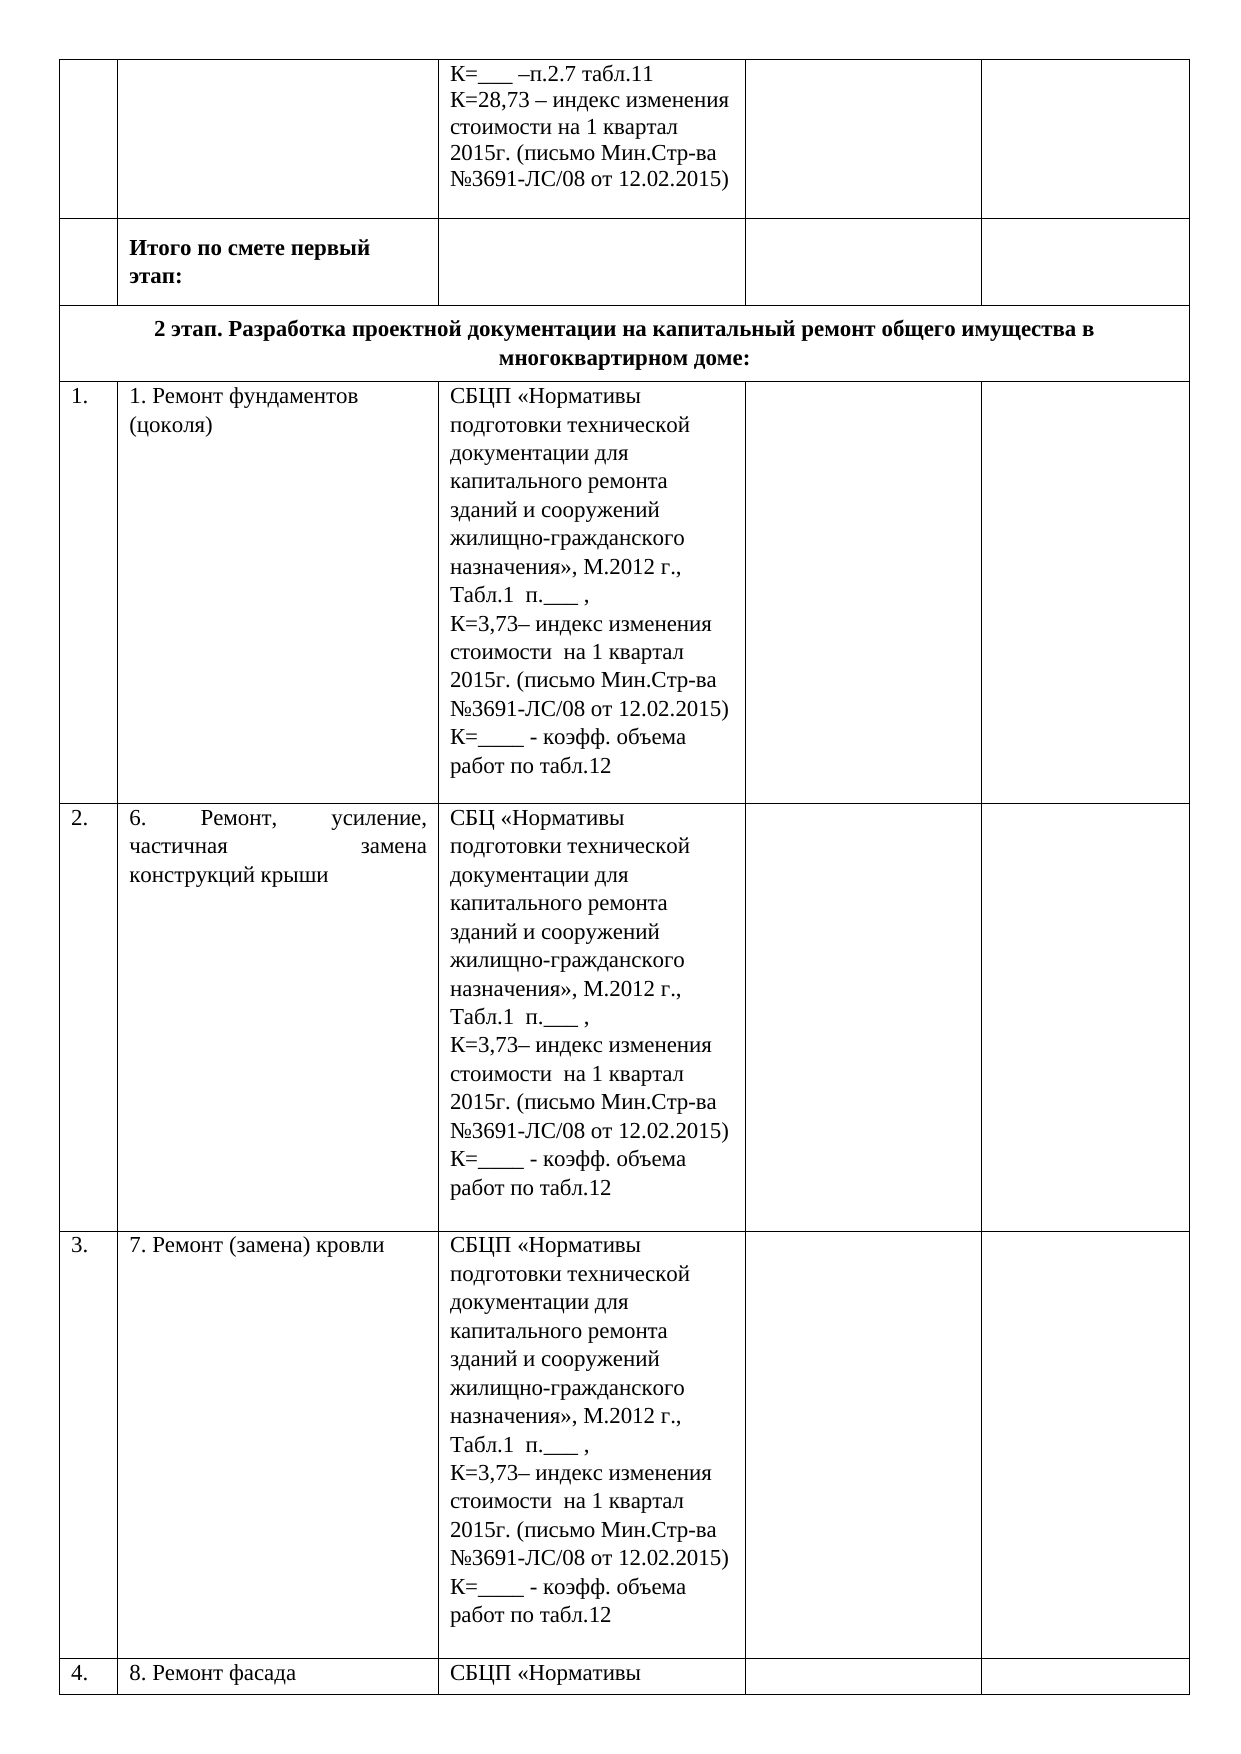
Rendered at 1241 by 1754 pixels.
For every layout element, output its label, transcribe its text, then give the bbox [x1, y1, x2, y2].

table_cell 1. Ремонт фундаментов (цоколя) [118, 382, 438, 803]
table_cell [982, 1232, 1189, 1658]
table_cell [439, 1232, 745, 1658]
table_cell [982, 1659, 1189, 1694]
table_cell [746, 219, 981, 305]
table_cell [60, 219, 117, 305]
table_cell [439, 1659, 745, 1694]
table_cell 8. Ремонт фасада [118, 1659, 438, 1694]
table_cell 2. [60, 804, 117, 1231]
table_cell Итого по смете первый этап: [118, 219, 438, 305]
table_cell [118, 60, 438, 218]
table_cell 6. Ремонт, усиление, частичная замена конструкций крыши [118, 804, 438, 1231]
table_cell 3. [60, 1232, 117, 1658]
table_cell [439, 219, 745, 305]
table_cell 2 этап. Разработка проектной документации на капитальный ремонт общего имущества в многоквартирном доме: [60, 306, 1189, 381]
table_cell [439, 60, 745, 218]
table_cell [746, 1659, 981, 1694]
table_cell 4. [60, 1659, 117, 1694]
table_cell [746, 382, 981, 803]
table_cell 7. Ремонт (замена) кровли [118, 1232, 438, 1658]
table_cell 1. [60, 382, 117, 803]
table_cell [982, 219, 1189, 305]
table_cell [746, 60, 981, 218]
table_cell [746, 1232, 981, 1658]
table_cell [982, 60, 1189, 218]
table_cell [982, 382, 1189, 803]
table_cell [60, 60, 117, 218]
table_cell СБЦ «Нормативы подготовки технической документации для капитального ремонта зданий и сооружений жилищно-гражданского назначения», М.2012 г., Табл.1 п.___ , К=3,73– индекс изменения стоимости на 1 квартал 2015г. (письмо Мин.Стр-ва №3691-ЛС/08 от 12.02.2015) К=____ - коэфф. объема работ по табл.12 [439, 804, 745, 1231]
table_cell [982, 804, 1189, 1231]
table_cell [746, 804, 981, 1231]
